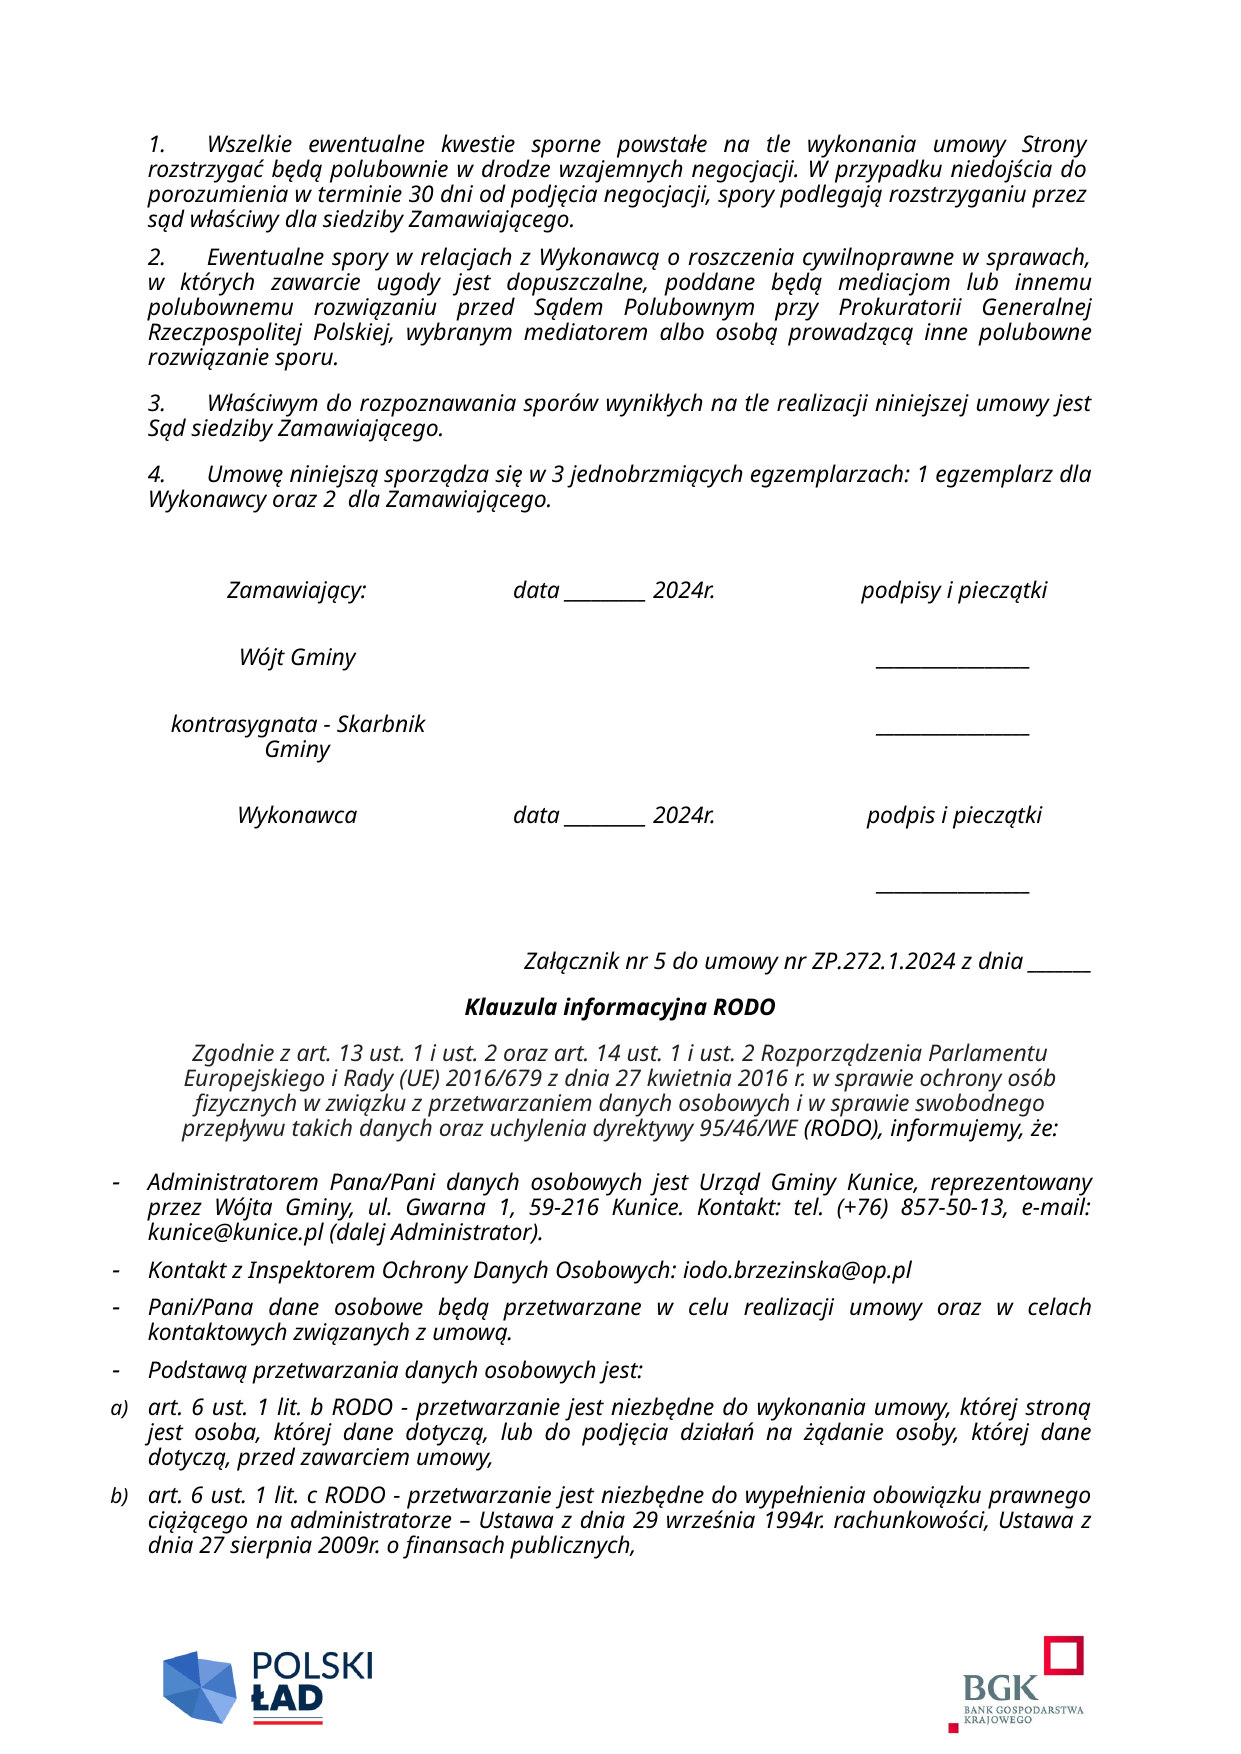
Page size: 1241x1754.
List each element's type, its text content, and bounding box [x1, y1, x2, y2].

picture [149, 1614, 415, 1743]
table_header data _________ 2024r. [471, 579, 760, 804]
list Administratorem Pana/Pani danych osobowych jest Urząd Gminy Kunice, reprezentowany przez Wójta Gminy, ul. Gwarna 1, 59-216 Kunice. Kontakt: tel. (+76) 857-50-13, e-mail: kunice@kunice.pl (dalej Administrator). [110, 1171, 1093, 1246]
list art. 6 ust. 1 lit. b RODO - przetwarzanie jest niezbędne do wykonania umowy, której stroną jest osoba, której dane dotyczą, lub do podjęcia działań na żądanie osoby, której dane dotyczą, przed zawarciem umowy, [110, 1396, 1093, 1471]
list Pani/Pana dane osobowe będą przetwarzane w celu realizacji umowy oraz w celach kontaktowych związanych z umową. [110, 1296, 1093, 1346]
list Ewentualne spory w relacjach z Wykonawcą o roszczenia cywilnoprawne w sprawach, w których zawarcie ugody jest dopuszczalne, poddane będą mediacjom lub innemu polubownemu rozwiązaniu przed Sądem Polubownym przy Prokuratorii Generalnej Rzeczpospolitej Polskiej, wybranym mediatorem albo osobą prowadzącą inne polubowne rozwiązanie sporu. [148, 245, 1093, 370]
list Umowę niniejszą sporządza się w 3 jednobrzmiących egzemplarzach: 1 egzemplarz dla Wykonawcy oraz 2 dla Zamawiającego. [148, 462, 1093, 512]
text Załącznik nr 5 do umowy nr ZP.272.1.2024 z dnia _______ [148, 949, 1093, 974]
table_cell Wykonawca [125, 804, 471, 904]
table_header podpisy i pieczątki _________________ _________________ [760, 579, 1151, 804]
list Podstawą przetwarzania danych osobowych jest: [110, 1358, 1093, 1383]
table_cell podpis i pieczątki _________________ [760, 804, 1151, 904]
text Klauzula informacyjna RODO [148, 995, 1093, 1020]
list Kontakt z Inspektorem Ochrony Danych Osobowych: iodo.brzezinska@op.pl [110, 1258, 1093, 1283]
text Zgodnie z art. 13 ust. 1 i ust. 2 oraz art. 14 ust. 1 i ust. 2 Rozporządzenia Parlamentu Europejskiego i Rady (UE) 2016/679 z dnia 27 kwietnia 2016 r. w sprawie ochrony osób fizycznych w związku z przetwarzaniem danych osobowych i w sprawie swobodnego przepływu takich danych oraz uchylenia dyrektywy 95/46/WE (RODO), informujemy, że: [148, 1041, 1093, 1141]
list art. 6 ust. 1 lit. c RODO - przetwarzanie jest niezbędne do wypełnienia obowiązku prawnego ciążącego na administratorze – Ustawa z dnia 29 września 1994r. rachunkowości, Ustawa z dnia 27 sierpnia 2009r. o finansach publicznych, [110, 1483, 1093, 1558]
table_cell data _________ 2024r. [471, 804, 760, 904]
picture [945, 1625, 1093, 1743]
list Właściwym do rozpoznawania sporów wynikłych na tle realizacji niniejszej umowy jest Sąd siedziby Zamawiającego. [148, 391, 1093, 441]
list Wszelkie ewentualne kwestie sporne powstałe na tle wykonania umowy Strony rozstrzygać będą polubownie w drodze wzajemnych negocjacji. W przypadku niedojścia do porozumienia w terminie 30 dni od podjęcia negocjacji, spory podlegają rozstrzyganiu przez sąd właściwy dla siedziby Zamawiającego. [148, 133, 1088, 233]
table_header Zamawiający: Wójt Gminy kontrasygnata - Skarbnik Gminy [125, 579, 471, 804]
